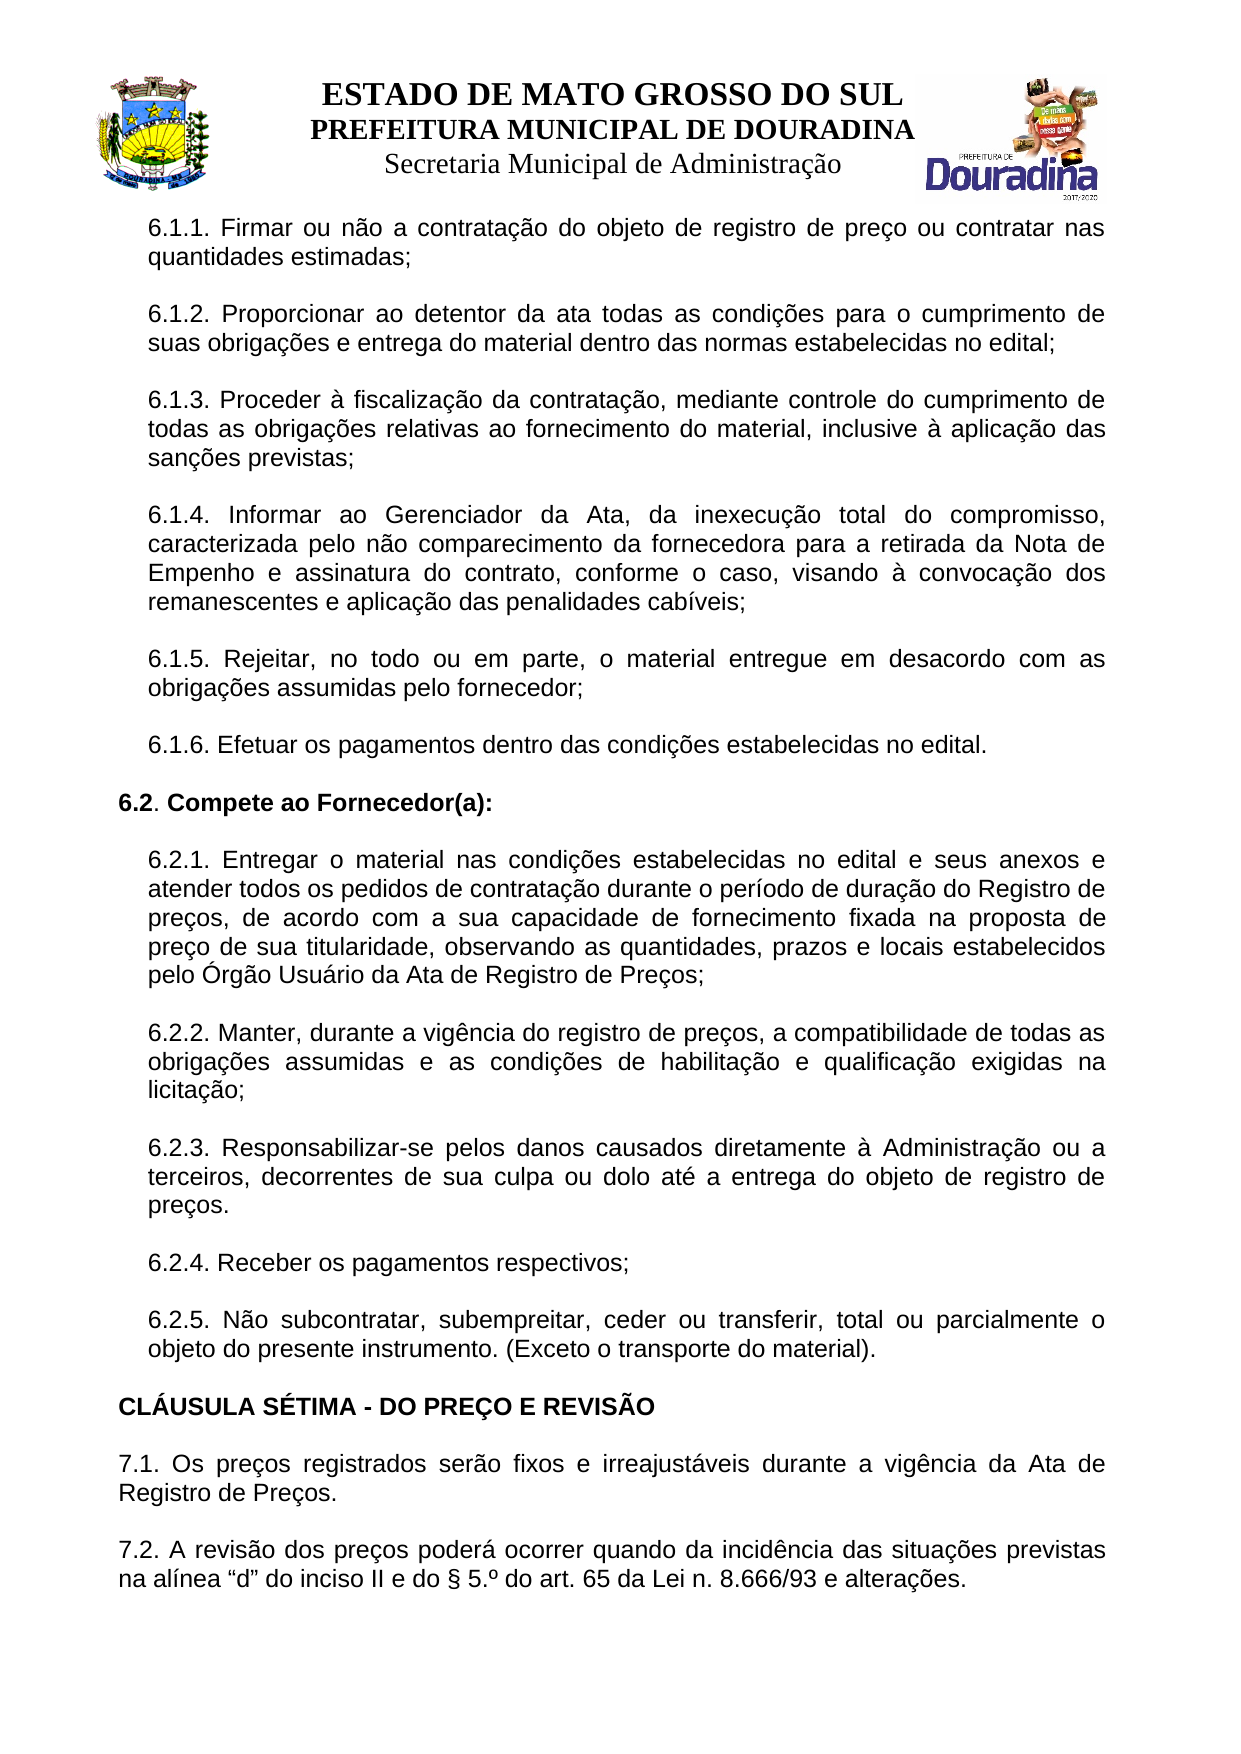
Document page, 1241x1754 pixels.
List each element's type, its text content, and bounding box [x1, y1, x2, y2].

text 7.1. Os preços registrados serão fixos e irreajustáveis durante a vigência da Ata de Registro de Preços. [118, 1449, 1107, 1507]
picture [915, 74, 1108, 204]
text 6.2.4. Receber os pagamentos respectivos; [148, 1248, 1107, 1277]
text 6.2. Compete ao Fornecedor(a): [118, 788, 1107, 817]
text 6.1.4. Informar ao Gerenciador da Ata, da inexecução total do compromisso, caracterizada pelo não comparecimento da fornecedora para a retirada da Nota de Empenho e assinatura do contrato, conforme o caso, visando à convocação dos remanescentes e aplicação das penalidades cabíveis; [148, 500, 1107, 615]
text CLÁUSULA SÉTIMA - DO PREÇO E REVISÃO [118, 1392, 1107, 1420]
text 6.2.3. Responsabilizar-se pelos danos causados diretamente à Administração ou a terceiros, decorrentes de sua culpa ou dolo até a entrega do objeto de registro de preços. [148, 1133, 1107, 1219]
text 6.1.6. Efetuar os pagamentos dentro das condições estabelecidas no edital. [148, 730, 1107, 759]
text 6.1.1. Firmar ou não a contratação do objeto de registro de preço ou contratar nas quantidades estimadas; [148, 213, 1107, 270]
text 6.2.1. Entregar o material nas condições estabelecidas no edital e seus anexos e atender todos os pedidos de contratação durante o período de duração do Registro de preços, de acordo com a sua capacidade de fornecimento fixada na proposta de preço de sua titularidade, observando as quantidades, prazos e locais estabelecidos pelo Órgão Usuário da Ata de Registro de Preços; [148, 845, 1107, 989]
text 7.2. A revisão dos preços poderá ocorrer quando da incidência das situações previstas na alínea “d” do inciso II e do § 5.º do art. 65 da Lei n. 8.666/93 e alterações. [118, 1535, 1107, 1593]
text 6.2.5. Não subcontratar, subempreitar, ceder ou transferir, total ou parcialmente o objeto do presente instrumento. (Exceto o transporte do material). [148, 1305, 1107, 1363]
text 6.1.3. Proceder à fiscalização da contratação, mediante controle do cumprimento de todas as obrigações relativas ao fornecimento do material, inclusive à aplicação das sanções previstas; [148, 385, 1107, 472]
text 6.1.2. Proporcionar ao detentor da ata todas as condições para o cumprimento de suas obrigações e entrega do material dentro das normas estabelecidas no edital; [148, 299, 1107, 357]
text 6.2.2. Manter, durante a vigência do registro de preços, a compatibilidade de todas as obrigações assumidas e as condições de habilitação e qualificação exigidas na licitação; [148, 1018, 1107, 1104]
picture [86, 63, 218, 201]
text 6.1.5. Rejeitar, no todo ou em parte, o material entregue em desacordo com as obrigações assumidas pelo fornecedor; [148, 644, 1107, 702]
